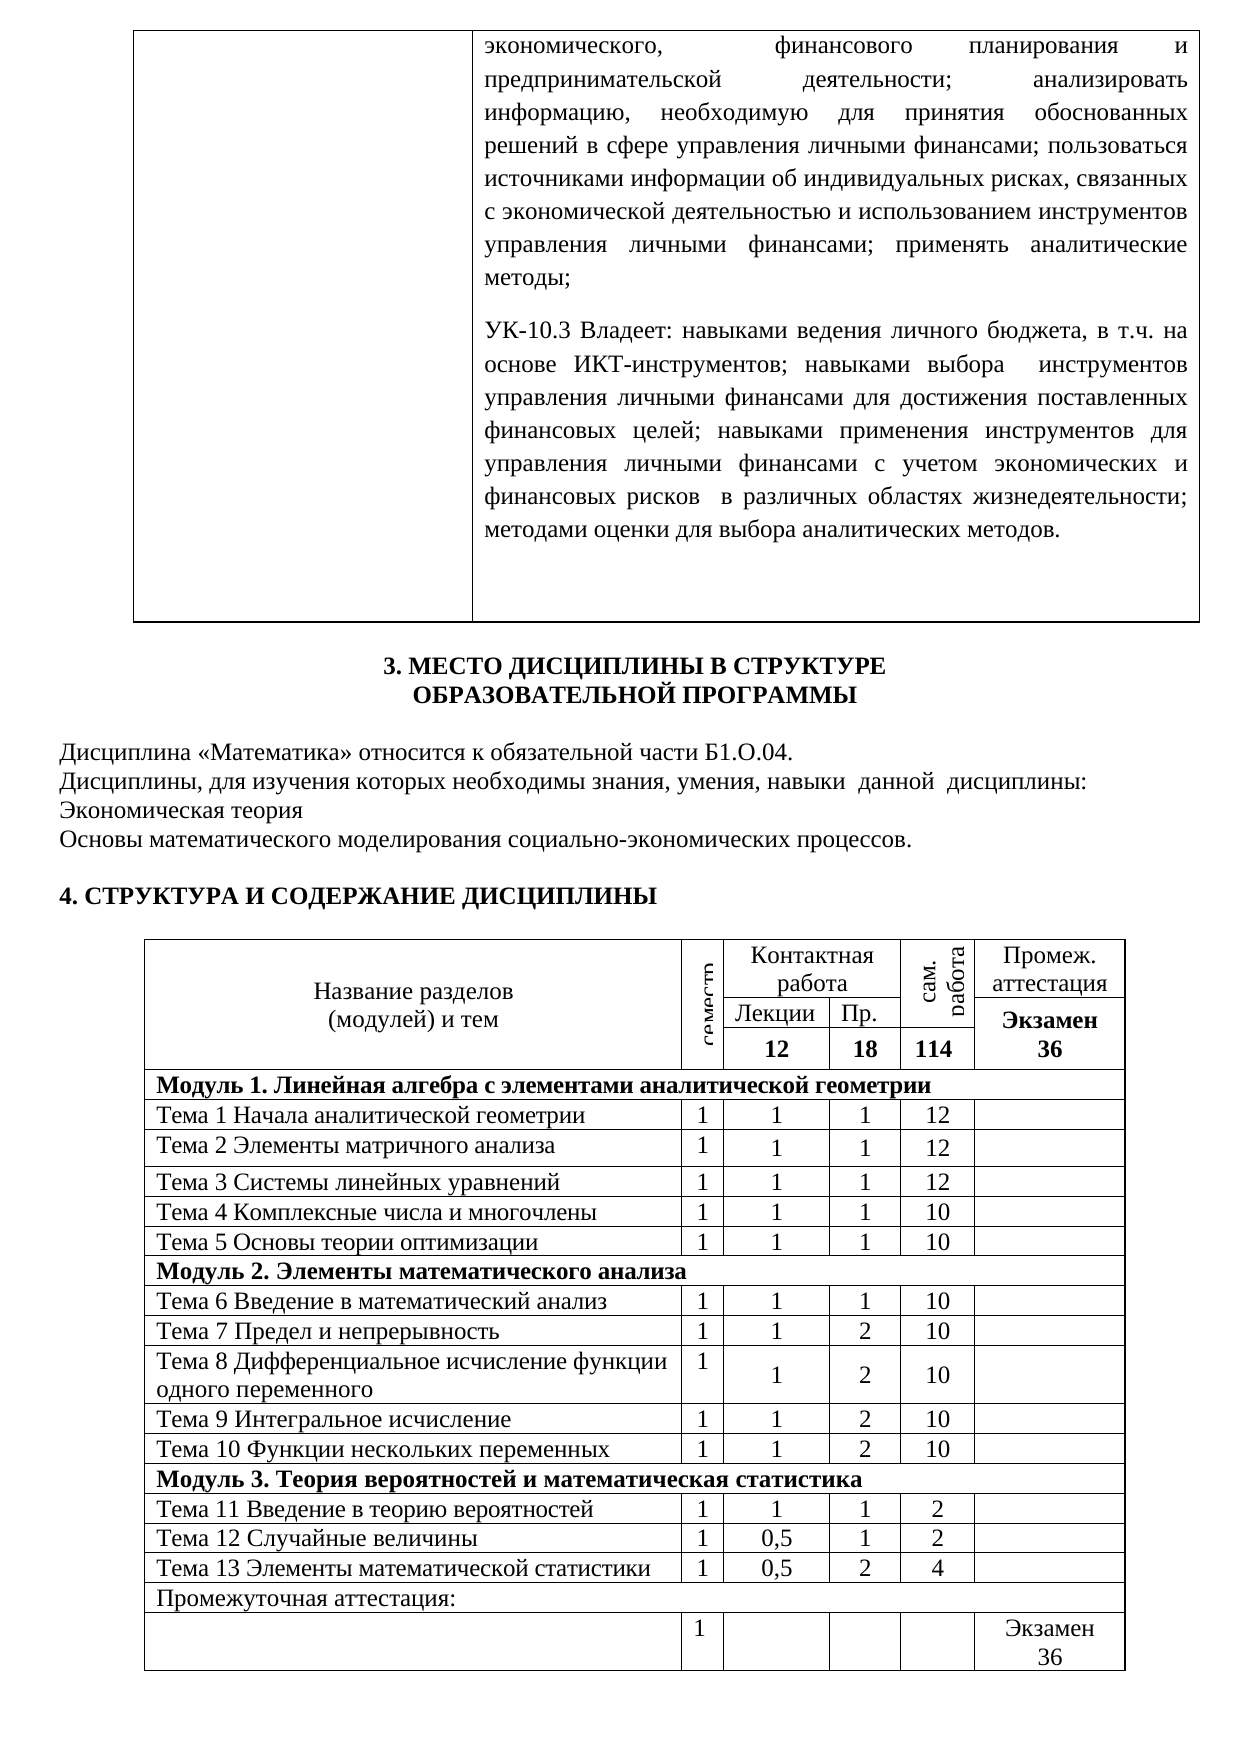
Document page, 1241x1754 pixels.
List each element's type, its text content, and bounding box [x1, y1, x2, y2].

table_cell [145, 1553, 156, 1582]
table_cell [975, 1167, 1124, 1196]
table_cell 1 [682, 1524, 723, 1552]
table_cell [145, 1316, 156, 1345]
table_cell 1 [682, 1286, 723, 1315]
table_cell 1 [830, 1227, 900, 1255]
table_cell 4 [901, 1553, 974, 1582]
text 4. СТРУКТУРА И СОДЕРЖАНИЕ ДИСЦИПЛИНЫ [59, 881, 1211, 910]
table_cell Тема 2 Элементы матричного анализа [145, 1130, 681, 1166]
table_cell 18 [830, 1028, 900, 1069]
table_header Название разделов (модулей) и тем [145, 940, 681, 1069]
table_cell [975, 1100, 1124, 1129]
table_cell [975, 1553, 1124, 1582]
table_cell 1 [682, 1227, 723, 1255]
text Дисциплина «Математика» относится к обязательной части Б1.О.04. [59, 737, 1211, 766]
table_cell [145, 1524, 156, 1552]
table_cell 12 [901, 1100, 974, 1129]
table_cell 1 [724, 1404, 829, 1433]
table_cell 1 [830, 1100, 900, 1129]
table_cell 12 [901, 1167, 974, 1196]
table_cell [975, 1130, 1124, 1166]
table_cell 2 [901, 1494, 974, 1522]
table_cell 1 [724, 1434, 829, 1463]
table_cell 1 [682, 1197, 723, 1226]
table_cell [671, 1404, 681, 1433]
table_cell [975, 1346, 1124, 1403]
table_cell [975, 1286, 1124, 1315]
table_cell 1 [830, 1167, 900, 1196]
list 3. МЕСТО ДИСЦИПЛИНЫ В СТРУКТУРЕ [59, 651, 1211, 680]
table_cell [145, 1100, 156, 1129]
list ОБРАЗОВАТЕЛЬНОЙ ПРОГРАММЫ [59, 680, 1211, 709]
table_cell [975, 1197, 1124, 1226]
table_cell 2 [830, 1316, 900, 1345]
table_cell 2 [830, 1346, 900, 1403]
table_cell [975, 1316, 1124, 1345]
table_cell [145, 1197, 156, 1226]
table_cell 1 [724, 1227, 829, 1255]
table_header Промеж. аттестация [975, 940, 1124, 997]
table_cell 0,5 [724, 1524, 829, 1552]
table_cell 1 [830, 1494, 900, 1522]
text Экономическая теория [59, 795, 1211, 824]
table_cell Модуль 3. Теория вероятностей и математическая статистика [145, 1464, 1124, 1493]
table_cell 10 [901, 1227, 974, 1255]
table_cell 1 [830, 1524, 900, 1552]
table_cell 1 [724, 1286, 829, 1315]
table_cell 1 [724, 1100, 829, 1129]
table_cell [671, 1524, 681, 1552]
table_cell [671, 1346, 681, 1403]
table_cell 1 [682, 1404, 723, 1433]
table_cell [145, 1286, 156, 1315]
table_cell Пр. [830, 998, 900, 1027]
table_cell 1 [682, 1316, 723, 1345]
table_cell Модуль 1. Линейная алгебра с элементами аналитической геометрии [145, 1070, 1124, 1099]
table_cell 1 [830, 1197, 900, 1226]
table_cell 10 [901, 1404, 974, 1433]
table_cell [134, 31, 472, 621]
table_cell 114 [901, 1028, 974, 1069]
table_cell 1 [830, 1130, 900, 1166]
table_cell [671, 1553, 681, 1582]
text Основы математического моделирования социально-экономических процессов. [59, 824, 1211, 852]
table_cell 12 [901, 1130, 974, 1166]
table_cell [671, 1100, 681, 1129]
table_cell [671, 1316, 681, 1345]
table_cell [975, 1524, 1124, 1552]
table_header семестр [682, 940, 723, 1069]
table_cell 10 [901, 1346, 974, 1403]
table_cell 2 [830, 1553, 900, 1582]
table_cell [901, 1613, 974, 1670]
table_cell 1 [724, 1346, 829, 1403]
table_cell 10 [901, 1197, 974, 1226]
table_cell 1 [682, 1346, 723, 1403]
table_cell [830, 1613, 900, 1670]
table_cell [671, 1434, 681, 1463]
table_cell [975, 1404, 1124, 1433]
table_cell 1 [724, 1167, 829, 1196]
table_cell [724, 1613, 829, 1670]
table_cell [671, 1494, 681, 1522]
table_cell 2 [830, 1434, 900, 1463]
table_cell 2 [830, 1404, 900, 1433]
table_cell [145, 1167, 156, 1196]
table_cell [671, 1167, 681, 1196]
table_cell 1 [682, 1613, 723, 1670]
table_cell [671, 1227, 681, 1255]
table_cell 1 [682, 1167, 723, 1196]
table_cell 1 [724, 1130, 829, 1166]
table_cell Лекции [724, 998, 829, 1027]
table_cell [975, 1494, 1124, 1522]
table_cell 1 [682, 1100, 723, 1129]
table_cell 10 [901, 1434, 974, 1463]
table_cell 1 [682, 1130, 723, 1166]
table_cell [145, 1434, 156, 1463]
table_cell 2 [901, 1524, 974, 1552]
table_cell Промежуточная аттестация: [145, 1583, 1124, 1612]
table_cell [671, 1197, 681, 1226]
table_cell 1 [682, 1553, 723, 1582]
table_cell 1 [724, 1494, 829, 1522]
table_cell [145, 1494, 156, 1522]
table_cell 12 [724, 1028, 829, 1069]
table_cell Экзамен 36 [975, 998, 1124, 1069]
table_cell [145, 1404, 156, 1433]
table_cell [975, 1227, 1124, 1255]
table_header Контактная работа [724, 940, 900, 997]
table_cell Экзамен 36 [975, 1613, 1124, 1670]
table_cell [145, 1613, 681, 1670]
table_cell Модуль 2. Элементы математического анализа [145, 1256, 1124, 1285]
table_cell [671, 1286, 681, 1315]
table_cell 1 [724, 1316, 829, 1345]
table_cell 1 [724, 1197, 829, 1226]
table_cell [975, 1434, 1124, 1463]
table_header сам. работа [901, 940, 974, 1027]
table_cell 0,5 [724, 1553, 829, 1582]
table_cell 1 [682, 1494, 723, 1522]
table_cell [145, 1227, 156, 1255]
table_cell 1 [830, 1286, 900, 1315]
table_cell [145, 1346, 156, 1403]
table_cell 1 [682, 1434, 723, 1463]
table_cell 10 [901, 1286, 974, 1315]
table_cell 10 [901, 1316, 974, 1345]
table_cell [473, 31, 1199, 621]
text Дисциплины, для изучения которых необходимы знания, умения, навыки данной дисциплины: [59, 766, 1211, 795]
